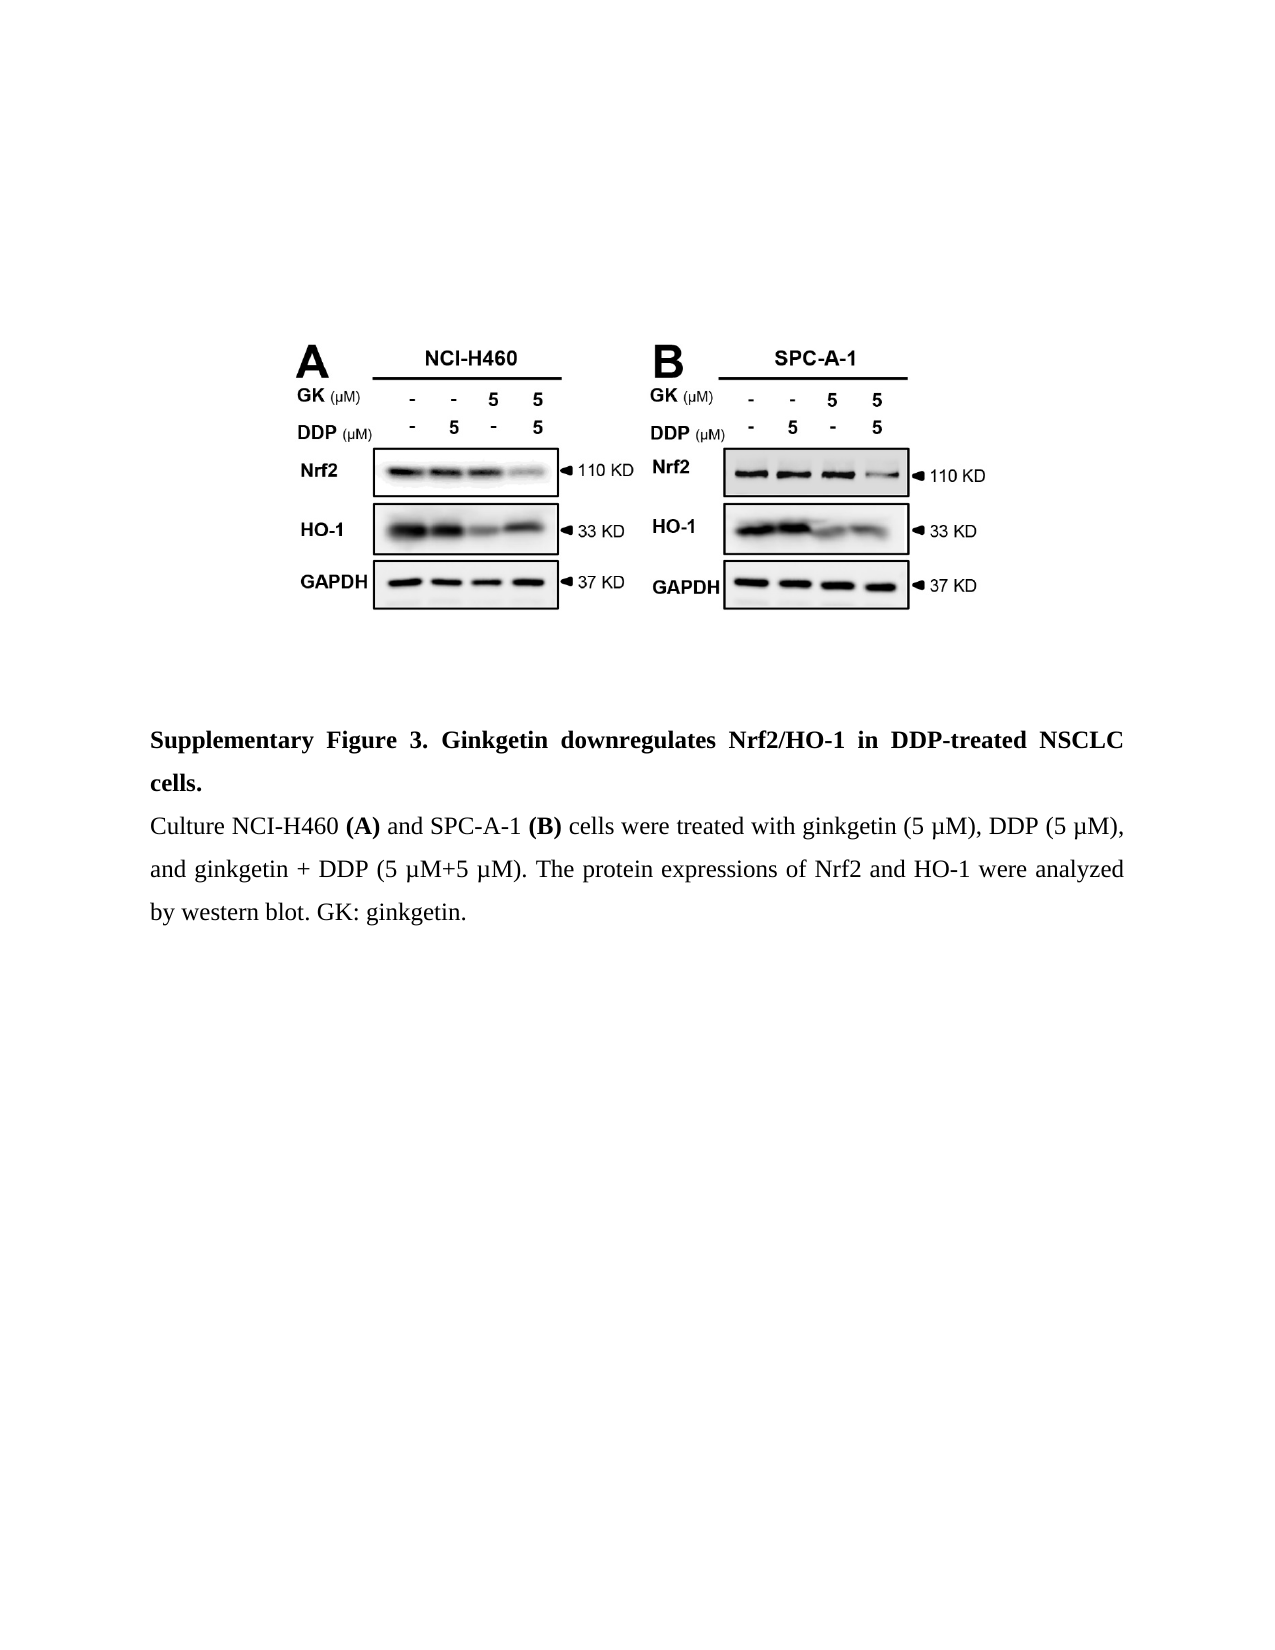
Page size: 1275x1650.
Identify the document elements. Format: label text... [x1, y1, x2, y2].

text Culture NCI-H460 (A) and SPC-A-1 (B) cells were treated with ginkgetin (5 µM), DDP (5 µM), and ginkgetin + DDP (5 µM+5 µM). The protein expressions of Nrf2 and HO-1 were analyzed by western blot. GK: ginkgetin. [150, 811, 1125, 926]
picture [152, 236, 1105, 703]
